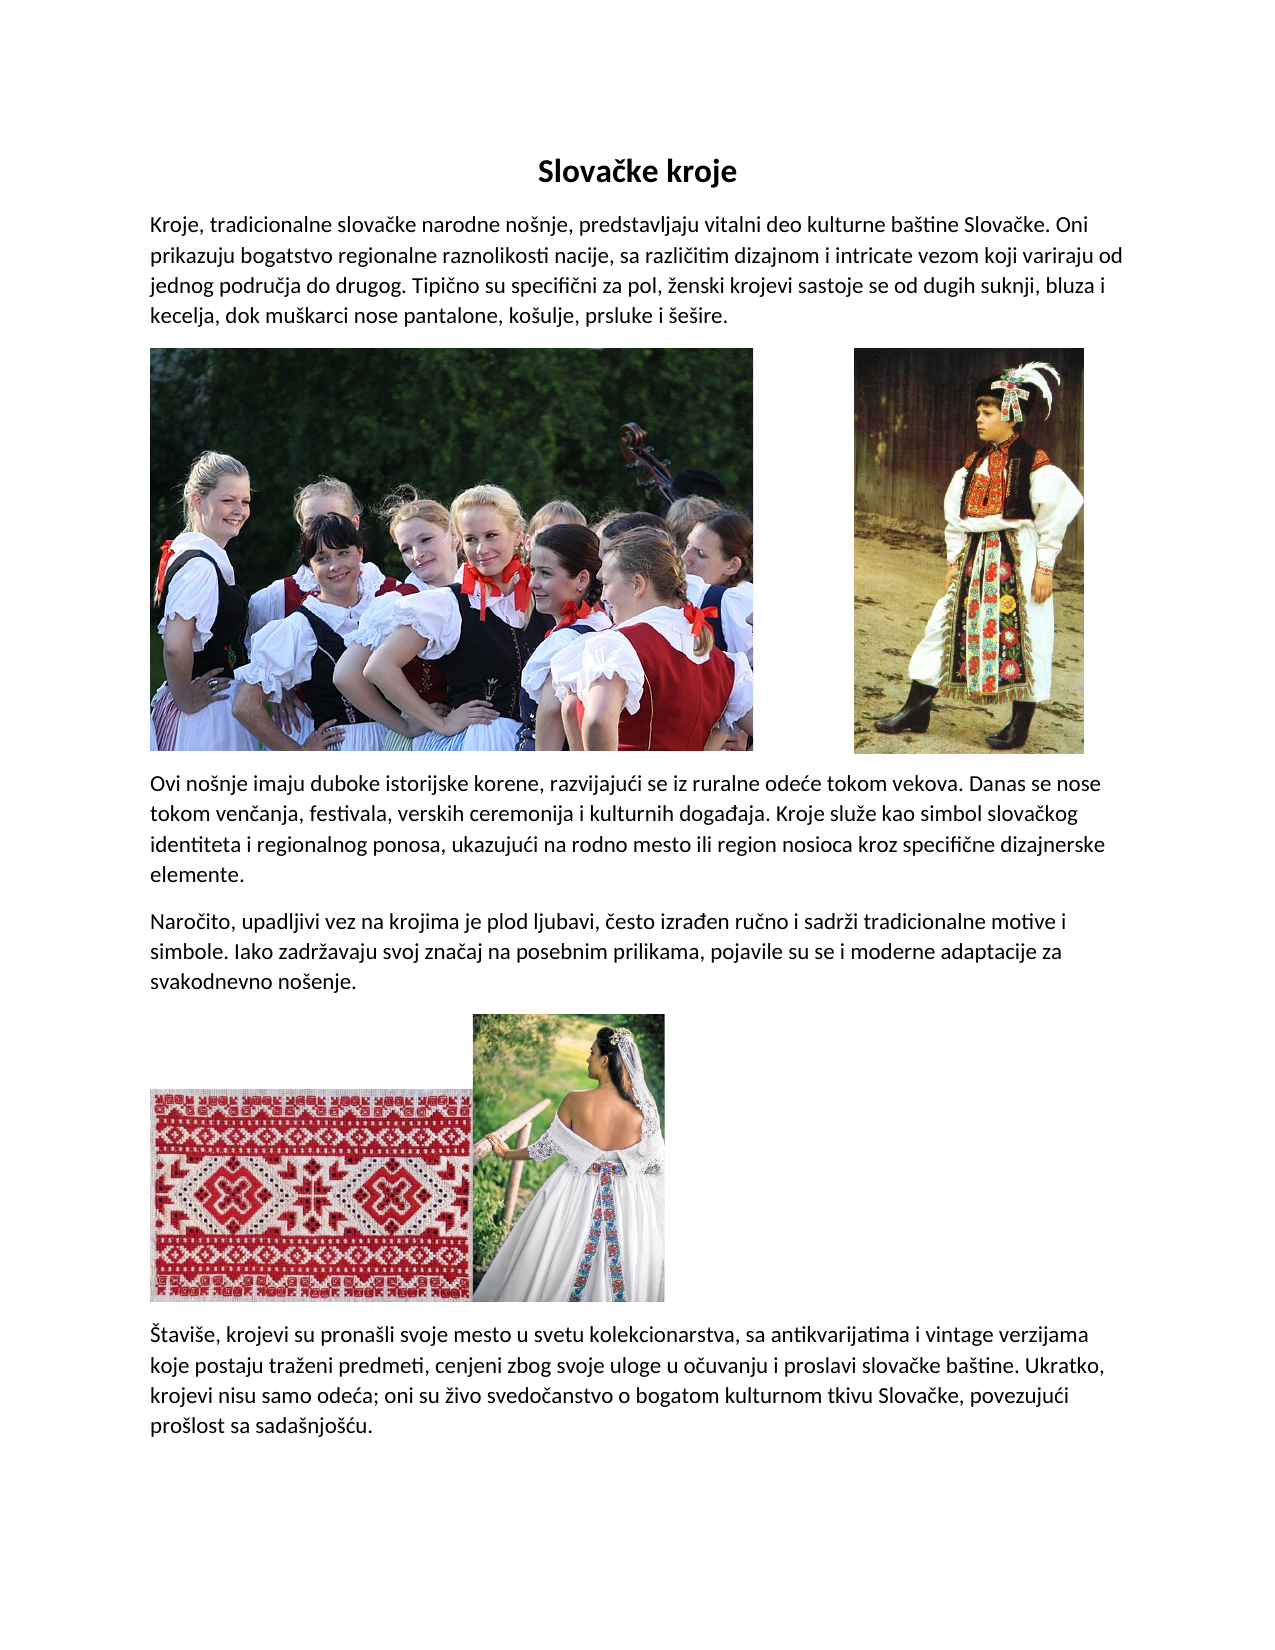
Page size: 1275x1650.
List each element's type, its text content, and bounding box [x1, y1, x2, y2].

text Štaviše, krojevi su pronašli svoje mesto u svetu kolekcionarstva, sa antikvarijatima i vintage verzijama koje postaju traženi predmeti, cenjeni zbog svoje uloge u očuvanju i proslavi slovačke baštine. Ukratko, krojevi nisu samo odeća; oni su živo svedočanstvo o bogatom kulturnom tkivu Slovačke, povezujući prošlost sa sadašnjošću. [150, 1321, 1125, 1439]
text Slovačke kroje [150, 150, 1125, 191]
picture [854, 348, 1084, 754]
text Ovi nošnje imaju duboke istorijske korene, razvijajući se iz ruralne odeće tokom vekova. Danas se nose tokom venčanja, festivala, verskih ceremonija i kulturnih događaja. Kroje služe kao simbol slovačkog identiteta i regionalnog ponosa, ukazujući na rodno mesto ili region nosioca kroz specifične dizajnerske elemente. [150, 769, 1125, 888]
picture [150, 1014, 665, 1302]
text Naročito, upadljivi vez na krojima je plod ljubavi, često izrađen ručno i sadrži tradicionalne motive i simbole. Iako zadržavaju svoj značaj na posebnim prilikama, pojavile su se i moderne adaptacije za svakodnevno nošenje. [150, 907, 1125, 995]
picture [150, 348, 754, 751]
text Kroje, tradicionalne slovačke narodne nošnje, predstavljaju vitalni deo kulturne baštine Slovačke. Oni prikazuju bogatstvo regionalne raznolikosti nacije, sa različitim dizajnom i intricate vezom koji variraju od jednog područja do drugog. Tipično su specifični za pol, ženski krojevi sastoje se od dugih suknji, bluza i kecelja, dok muškarci nose pantalone, košulje, prsluke i šešire. [150, 211, 1125, 329]
